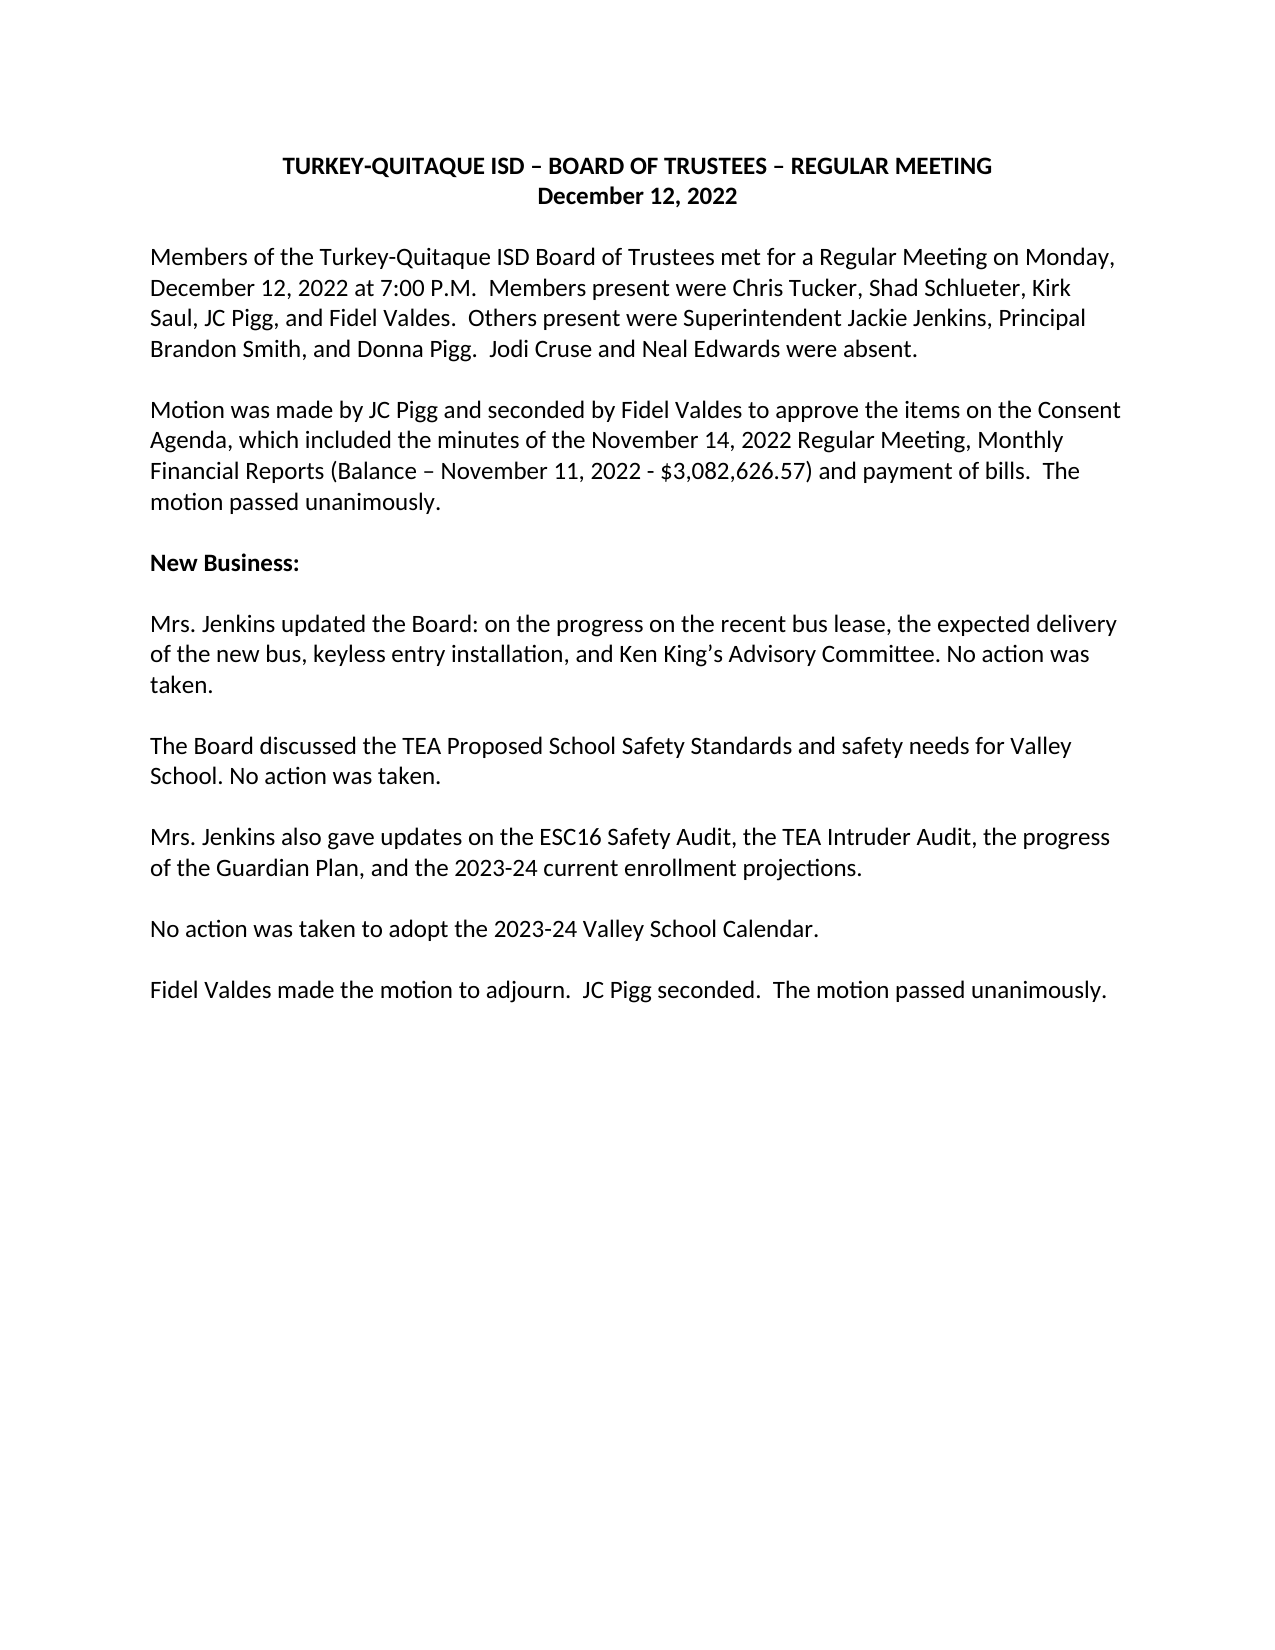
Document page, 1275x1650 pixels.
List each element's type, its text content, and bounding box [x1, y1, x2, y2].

text Motion was made by JC Pigg and seconded by Fidel Valdes to approve the items on the Consent Agenda, which included the minutes of the November 14, 2022 Regular Meeting, Monthly Financial Reports (Balance – November 11, 2022 - $3,082,626.57) and payment of bills. The motion passed unanimously. [150, 394, 1125, 516]
text Mrs. Jenkins also gave updates on the ESC16 Safety Audit, the TEA Intruder Audit, the progress of the Guardian Plan, and the 2023-24 current enrollment projections. [150, 821, 1125, 882]
text TURKEY-QUITAQUE ISD – BOARD OF TRUSTEES – REGULAR MEETING [150, 150, 1125, 181]
text Members of the Turkey-Quitaque ISD Board of Trustees met for a Regular Meeting on Monday, December 12, 2022 at 7:00 P.M. Members present were Chris Tucker, Shad Schlueter, Kirk Saul, JC Pigg, and Fidel Valdes. Others present were Superintendent Jackie Jenkins, Principal Brandon Smith, and Donna Pigg. Jodi Cruse and Neal Edwards were absent. [150, 242, 1125, 364]
text December 12, 2022 [150, 181, 1125, 211]
text New Business: [150, 547, 1125, 577]
text No action was taken to adopt the 2023-24 Valley School Calendar. [150, 913, 1125, 943]
text The Board discussed the TEA Proposed School Safety Standards and safety needs for Valley School. No action was taken. [150, 730, 1125, 791]
text Fidel Valdes made the motion to adjourn. JC Pigg seconded. The motion passed unanimously. [150, 974, 1125, 1004]
text Mrs. Jenkins updated the Board: on the progress on the recent bus lease, the expected delivery of the new bus, keyless entry installation, and Ken King’s Advisory Committee. No action was taken. [150, 608, 1125, 699]
